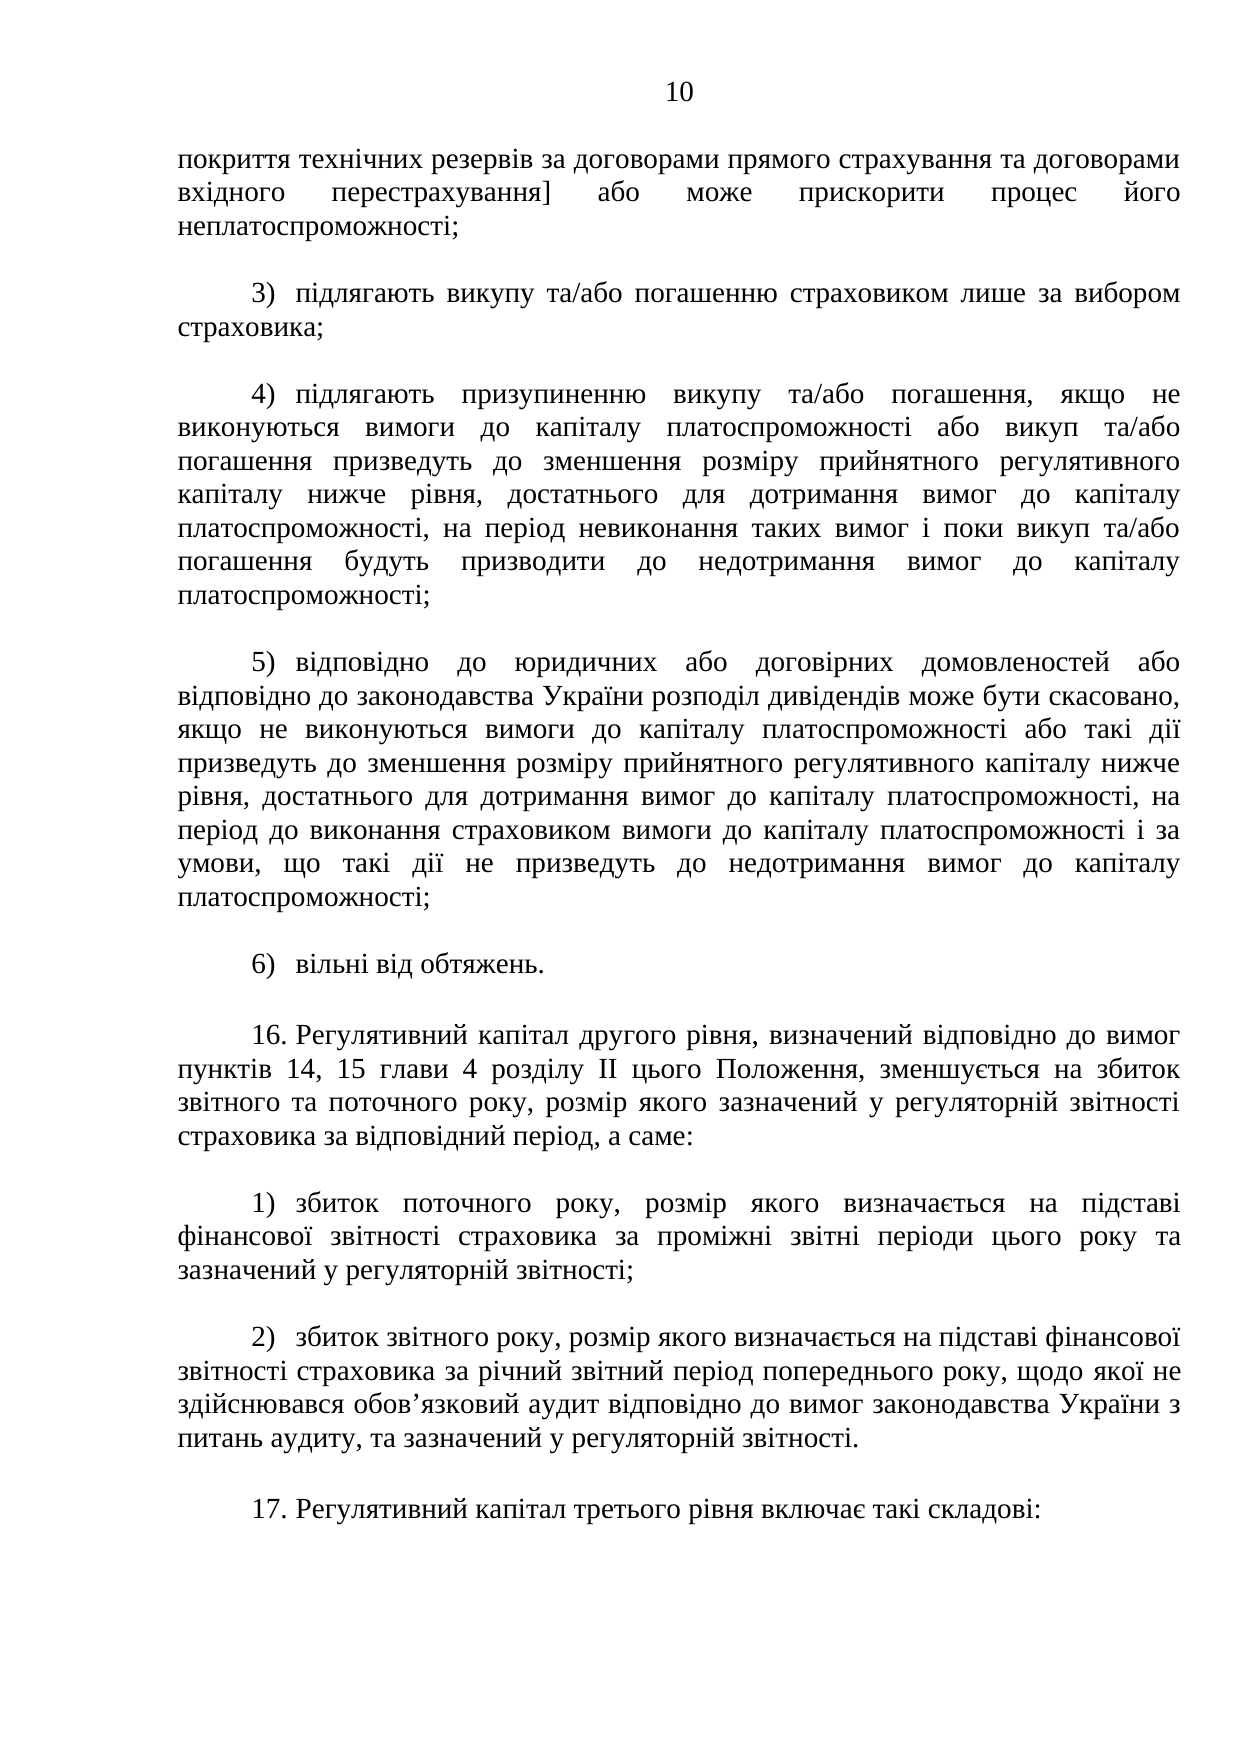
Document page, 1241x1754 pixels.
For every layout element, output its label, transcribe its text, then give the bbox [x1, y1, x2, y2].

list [177, 141, 1181, 242]
list вільні від обтяжень. [177, 946, 1181, 979]
list збиток звітного року, розмір якого визначається на підставі фінансової звітності страховика за річний звітний період попереднього року, щодо якої не здійснювався обов’язковий аудит відповідно до вимог законодавства України з питань аудиту, та зазначений у регуляторній звітності. [177, 1319, 1181, 1453]
list підлягають викупу та/або погашенню страховиком лише за вибором страховика; [177, 275, 1181, 342]
list відповідно до юридичних або договірних домовленостей або відповідно до законодавства України розподіл дивідендів може бути скасовано, якщо не виконуються вимоги до капіталу платоспроможності або такі дії призведуть до зменшення розміру прийнятного регулятивного капіталу нижче рівня, достатнього для дотримання вимог до капіталу платоспроможності, на період до виконання страховиком вимоги до капіталу платоспроможності і за умови, що такі дії не призведуть до недотримання вимог до капіталу платоспроможності; [177, 644, 1181, 912]
subtitle Регулятивний капітал третього рівня включає такі складові: [177, 1491, 1181, 1524]
subtitle Регулятивний капітал другого рівня, визначений відповідно до вимог пунктів 14, 15 глави 4 розділу ІІ цього Положення, зменшується на збиток звітного та поточного року, розмір якого зазначений у регуляторній звітності страховика за відповідний період, а саме: [177, 1017, 1181, 1151]
list підлягають призупиненню викупу та/або погашення, якщо не виконуються вимоги до капіталу платоспроможності або викуп та/або погашення призведуть до зменшення розміру прийнятного регулятивного капіталу нижче рівня, достатнього для дотримання вимог до капіталу платоспроможності, на період невиконання таких вимог і поки викуп та/або погашення будуть призводити до недотримання вимог до капіталу платоспроможності; [177, 376, 1181, 611]
list збиток поточного року, розмір якого визначається на підставі фінансової звітності страховика за проміжні звітні періоди цього року та зазначений у регуляторній звітності; [177, 1185, 1181, 1286]
